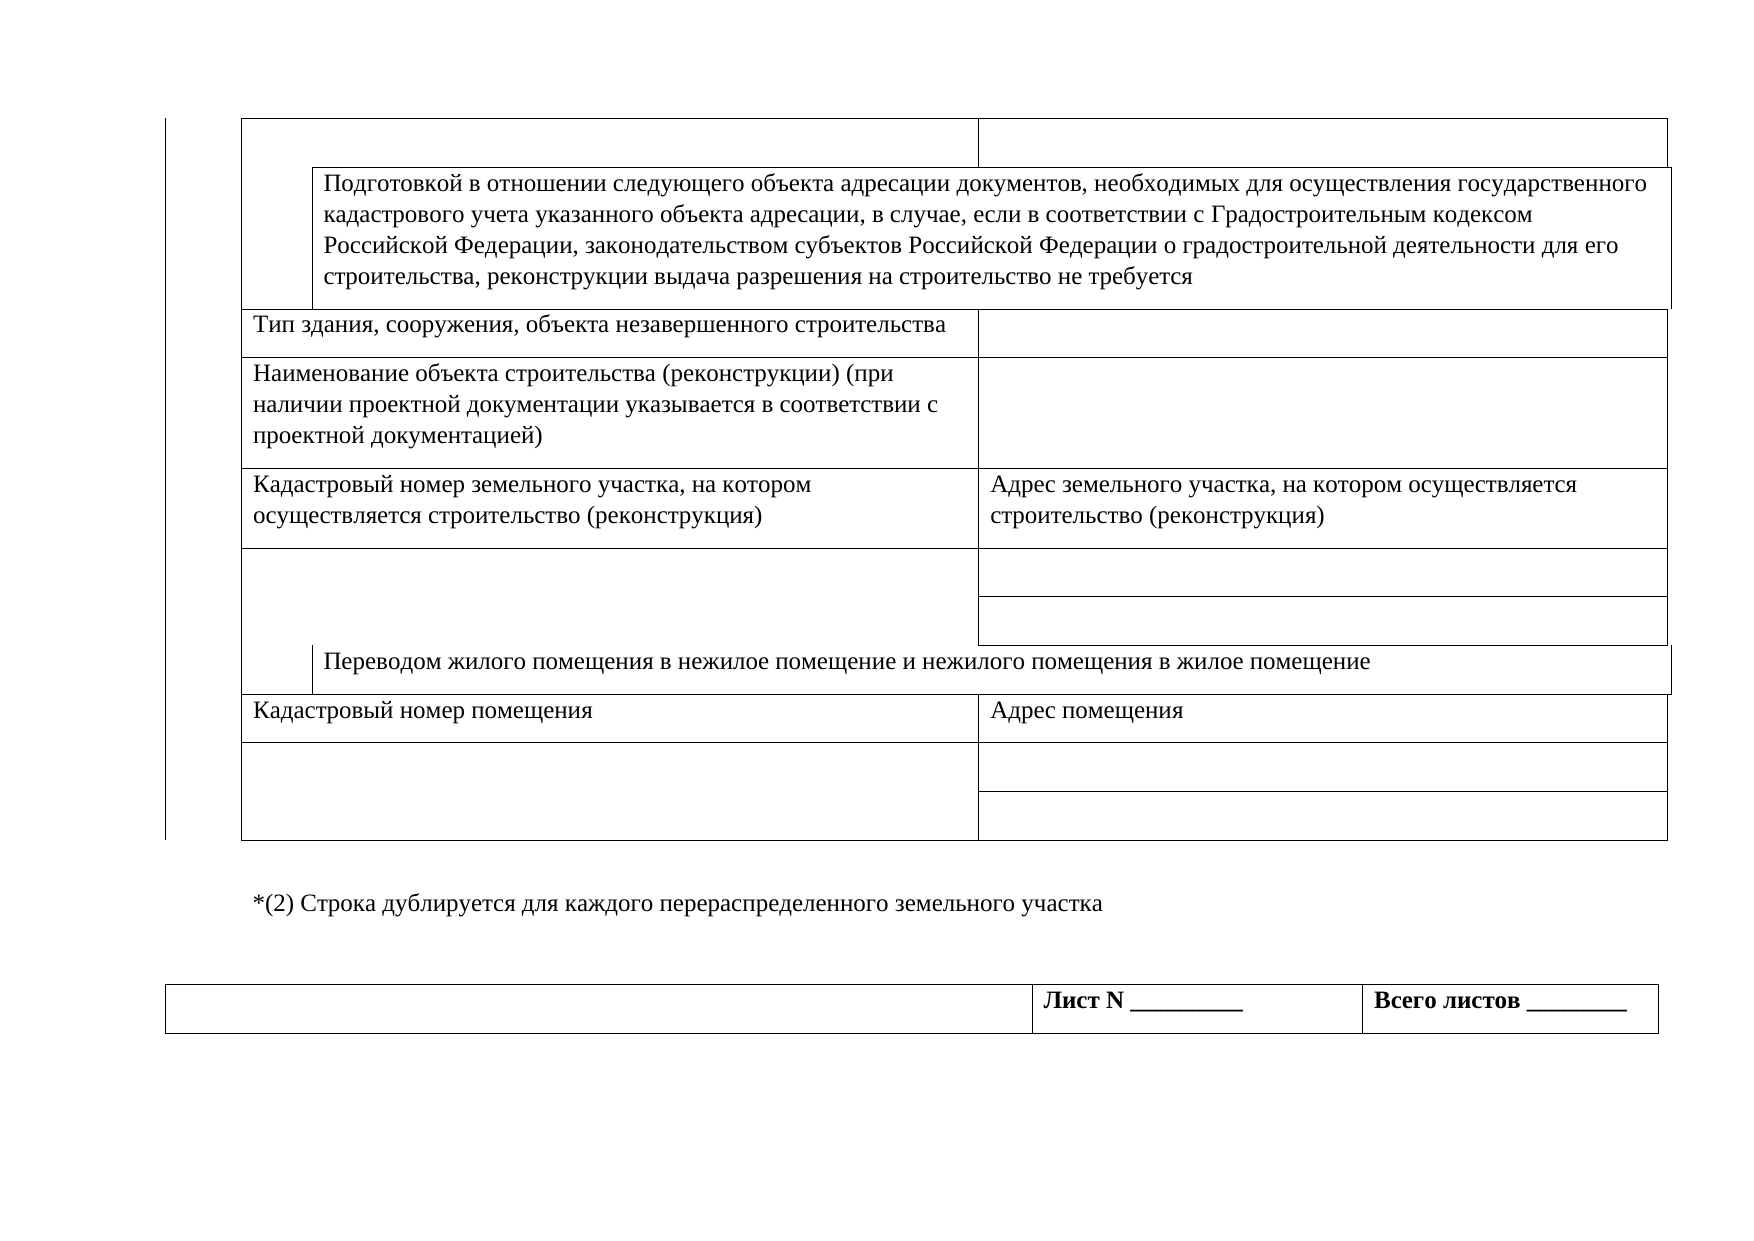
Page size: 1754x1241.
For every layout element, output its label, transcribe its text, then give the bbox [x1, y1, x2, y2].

table_cell Адрес помещения [979, 695, 1667, 742]
table_cell [979, 310, 1667, 357]
table_cell [979, 597, 1667, 645]
text *(2) Строка дублируется для каждого перераспределенного земельного участка [177, 888, 1695, 917]
table_cell Тип здания, сооружения, объекта незавершенного строительства [242, 310, 978, 357]
table_header Всего листов ________ [1363, 985, 1658, 1033]
table_cell [242, 167, 312, 308]
table_cell [242, 645, 312, 694]
table_cell [979, 119, 1667, 167]
table_cell [979, 743, 1667, 791]
table_cell Кадастровый номер помещения [242, 695, 978, 742]
table_cell Подготовкой в отношении следующего объекта адресации документов, необходимых для осуществления государственного кадастрового учета указанного объекта адресации, в случае, если в соответствии с Градостроительным кодексом Российской Федерации, законодательством субъектов Российской Федерации о градостроительной деятельности для его строительства, реконструкции выдача разрешения на строительство не требуется [313, 168, 1671, 308]
table_cell Кадастровый номер земельного участка, на котором осуществляется строительство (реконструкция) [242, 469, 978, 547]
table_cell [979, 549, 1667, 596]
table_cell [979, 792, 1667, 840]
table_cell [242, 743, 978, 840]
table_cell [242, 119, 978, 167]
table_header Лист N _________ [1033, 985, 1362, 1033]
table_header [166, 985, 1032, 1033]
table_cell Наименование объекта строительства (реконструкции) (при наличии проектной документации указывается в соответствии с проектной документацией) [242, 358, 978, 468]
table_cell Адрес земельного участка, на котором осуществляется строительство (реконструкция) [979, 469, 1667, 547]
table_cell [242, 549, 978, 645]
table_cell [979, 358, 1667, 468]
table_cell Переводом жилого помещения в нежилое помещение и нежилого помещения в жилое помещение [313, 645, 1671, 694]
